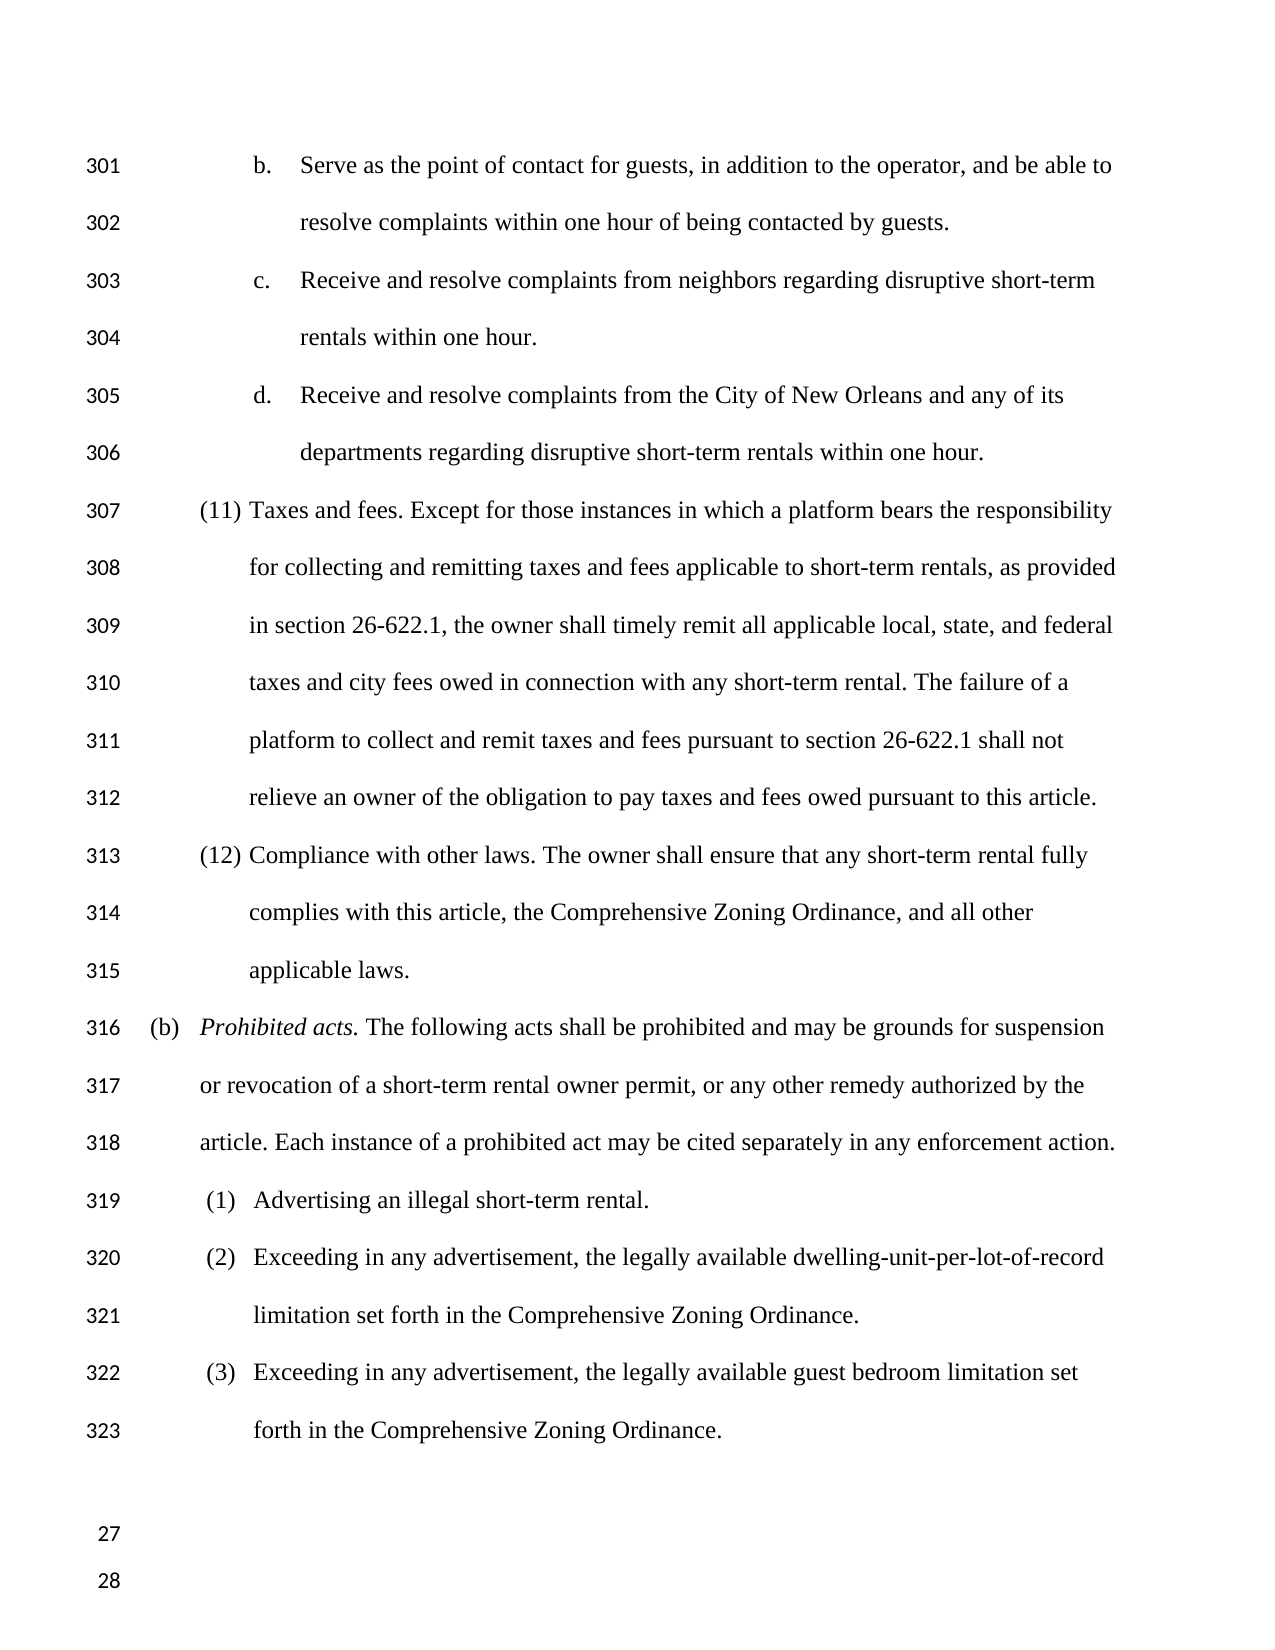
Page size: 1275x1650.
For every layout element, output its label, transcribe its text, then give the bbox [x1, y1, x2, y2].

list (3) Exceeding in any advertisement, the legally available guest bedroom limitation set forth in the Comprehensive Zoning Ordinance. [206, 1357, 1125, 1444]
list (2) Exceeding in any advertisement, the legally available dwelling-unit-per-lot-of-record limitation set forth in the Comprehensive Zoning Ordinance. [206, 1242, 1125, 1329]
list c. Receive and resolve complaints from neighbors regarding disruptive short-term rentals within one hour. [253, 265, 1125, 351]
list (12) Compliance with other laws. The owner shall ensure that any short-term rental fully complies with this article, the Comprehensive Zoning Ordinance, and all other applicable laws. [199, 840, 1125, 984]
list b. Serve as the point of contact for guests, in addition to the operator, and be able to resolve complaints within one hour of being contacted by guests. [253, 150, 1125, 236]
list d. Receive and resolve complaints from the City of New Orleans and any of its departments regarding disruptive short-term rentals within one hour. [253, 380, 1125, 466]
list (1) Advertising an illegal short-term rental. [206, 1185, 1125, 1214]
list (11) Taxes and fees. Except for those instances in which a platform bears the responsibility for collecting and remitting taxes and fees applicable to short-term rentals, as provided in section 26-622.1, the owner shall timely remit all applicable local, state, and federal taxes and city fees owed in connection with any short-term rental. The failure of a platform to collect and remit taxes and fees pursuant to section 26-622.1 shall not relieve an owner of the obligation to pay taxes and fees owed pursuant to this article. [199, 495, 1125, 811]
list (b) Prohibited acts. The following acts shall be prohibited and may be grounds for suspension or revocation of a short-term rental owner permit, or any other remedy authorized by the article. Each instance of a prohibited act may be cited separately in any enforcement action. [150, 1012, 1125, 1156]
